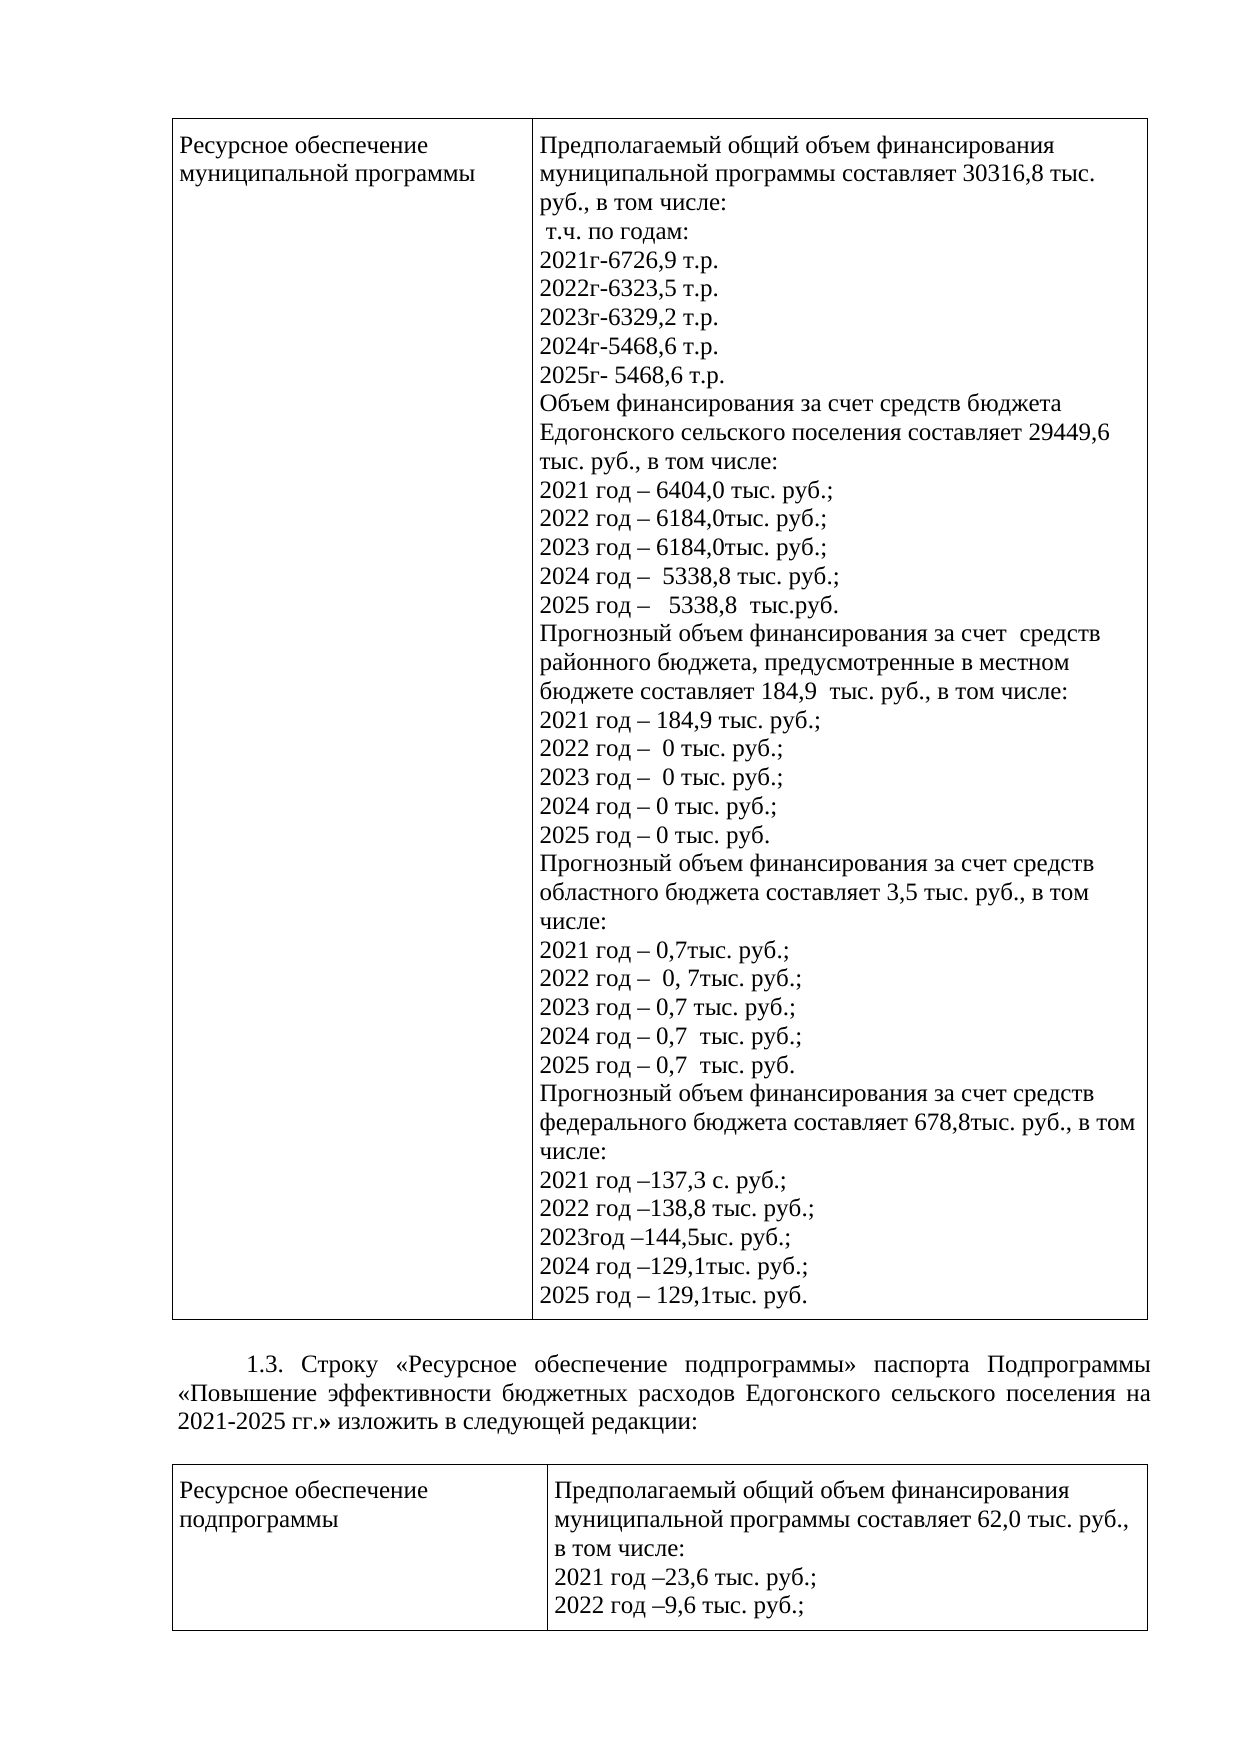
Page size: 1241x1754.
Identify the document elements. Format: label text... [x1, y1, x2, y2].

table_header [548, 1465, 1147, 1630]
table_header Ресурсное обеспечение муниципальной программы [173, 119, 532, 1319]
table_header Предполагаемый общий объем финансирования муниципальной программы составляет 30316,8 тыс. руб., в том числе: т.ч. по годам: 2021г-6726,9 т.р. 2022г-6323,5 т.р. 2023г-6329,2 т.р. 2024г-5468,6 т.р. 2025г- 5468,6 т.р. Объем финансирования за счет средств бюджета Едогонского сельского поселения составляет 29449,6 тыс. руб., в том числе: 2021 год – 6404,0 тыс. руб.; 2022 год – 6184,0тыс. руб.; 2023 год – 6184,0тыс. руб.; 2024 год – 5338,8 тыс. руб.; 2025 год – 5338,8 тыс.руб. Прогнозный объем финансирования за счет средств районного бюджета, предусмотренные в местном бюджете составляет 184,9 тыс. руб., в том числе: 2021 год – 184,9 тыс. руб.; 2022 год – 0 тыс. руб.; 2023 год – 0 тыс. руб.; 2024 год – 0 тыс. руб.; 2025 год – 0 тыс. руб. Прогнозный объем финансирования за счет средств областного бюджета составляет 3,5 тыс. руб., в том числе: 2021 год – 0,7тыс. руб.; 2022 год – 0, 7тыс. руб.; 2023 год – 0,7 тыс. руб.; 2024 год – 0,7 тыс. руб.; 2025 год – 0,7 тыс. руб. Прогнозный объем финансирования за счет средств федерального бюджета составляет 678,8тыс. руб., в том числе: 2021 год –137,3 с. руб.; 2022 год –138,8 тыс. руб.; 2023год –144,5ыс. руб.; 2024 год –129,1тыс. руб.; 2025 год – 129,1тыс. руб. [533, 119, 1147, 1319]
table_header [173, 1465, 547, 1630]
text 1.3. Строку «Ресурсное обеспечение подпрограммы» паспорта Подпрограммы «Повышение эффективности бюджетных расходов Едогонского сельского поселения на 2021-2025 гг.» изложить в следующей редакции: [177, 1349, 1152, 1435]
